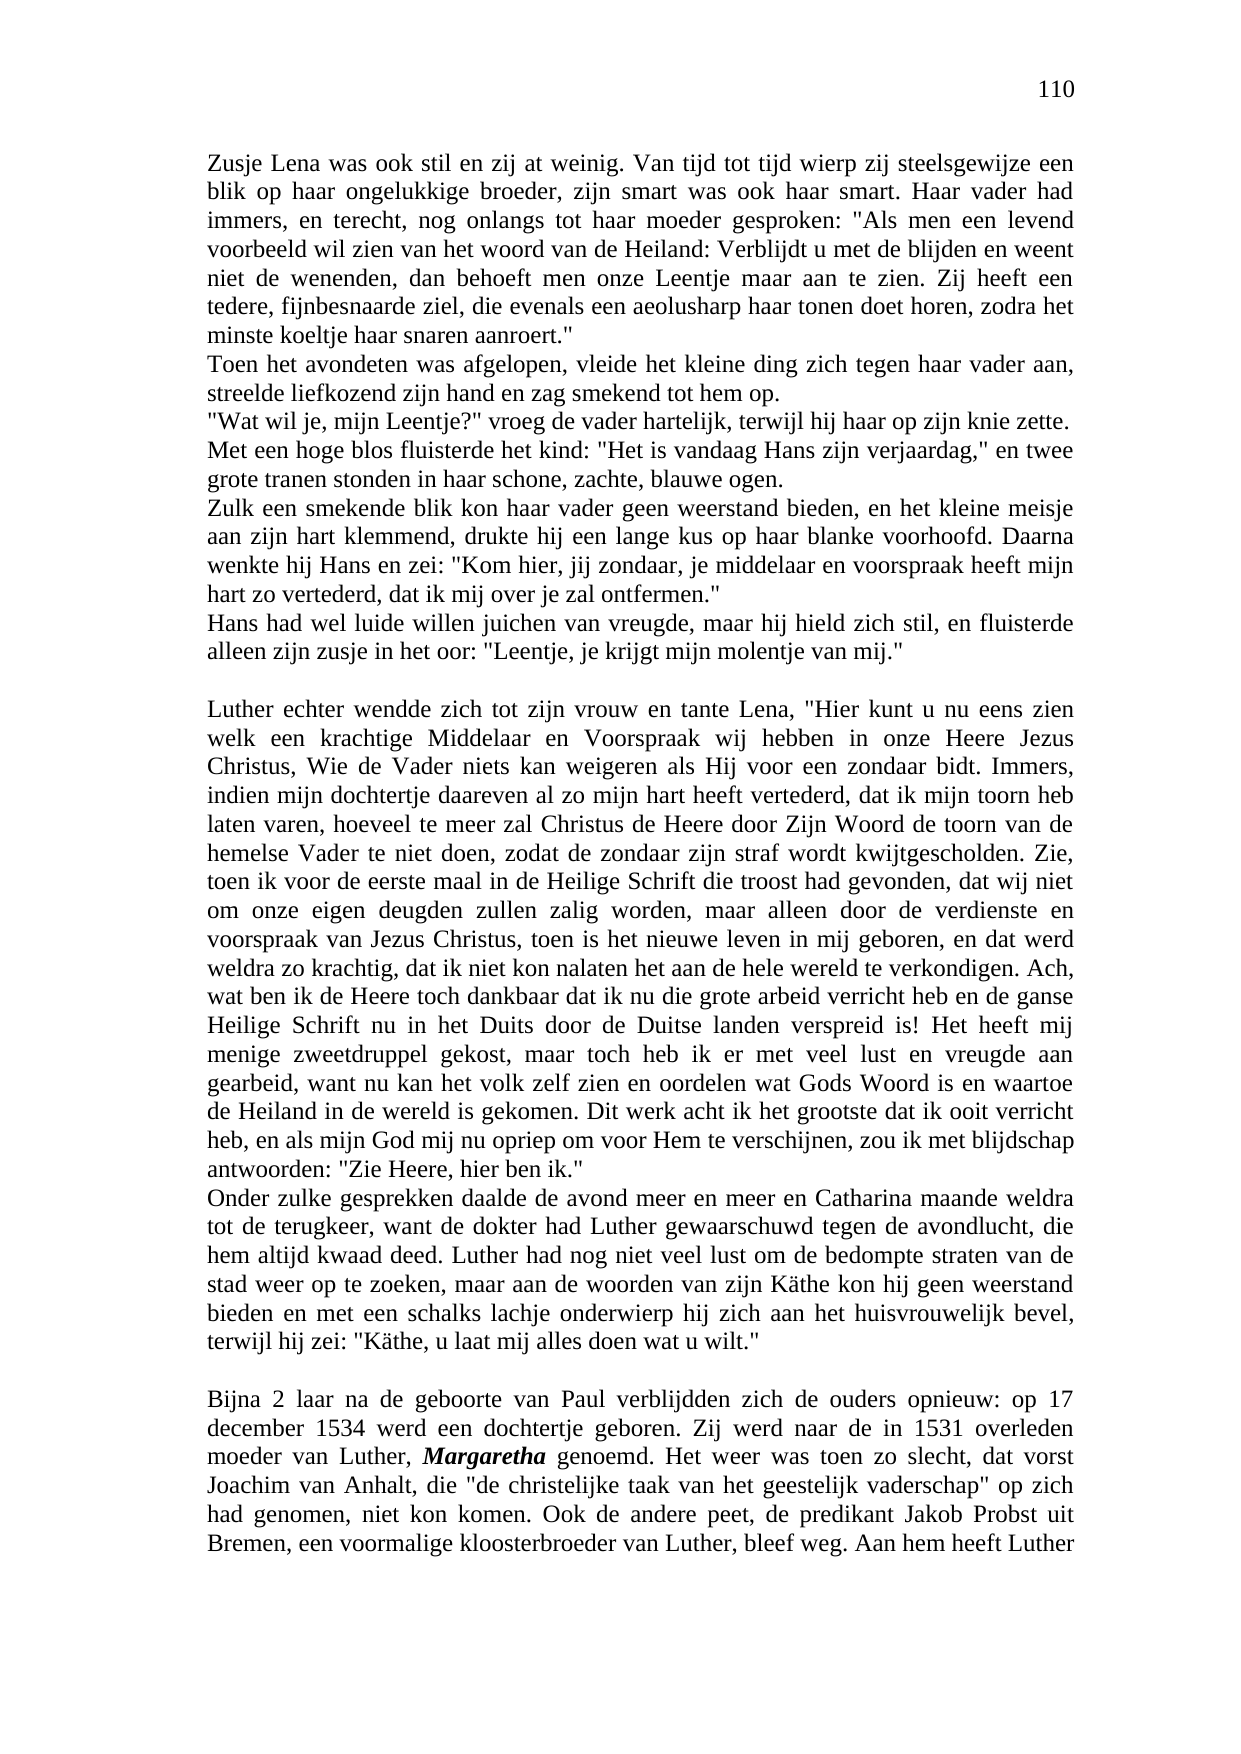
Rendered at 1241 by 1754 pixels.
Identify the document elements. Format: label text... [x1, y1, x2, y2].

text Luther echter wendde zich tot zijn vrouw en tante Lena, "Hier kunt u nu eens zien welk een krachtige Middelaar en Voorspraak wij hebben in onze Heere Jezus Christus, Wie de Vader niets kan weigeren als Hij voor een zondaar bidt. Immers, indien mijn dochtertje daareven al zo mijn hart heeft vertederd, dat ik mijn toorn heb laten varen, hoeveel te meer zal Christus de Heere door Zijn Woord de toorn van de hemelse Vader te niet doen, zodat de zondaar zijn straf wordt kwijtgescholden. Zie, toen ik voor de eerste maal in de Heilige Schrift die troost had gevonden, dat wij niet om onze eigen deugden zullen zalig worden, maar alleen door de verdienste en voorspraak van Jezus Christus, toen is het nieuwe leven in mij geboren, en dat werd weldra zo krachtig, dat ik niet kon nalaten het aan de hele wereld te verkondigen. Ach, wat ben ik de Heere toch dankbaar dat ik nu die grote arbeid verricht heb en de ganse Heilige Schrift nu in het Duits door de Duitse landen verspreid is! Het heeft mij menige zweetdruppel gekost, maar toch heb ik er met veel lust en vreugde aan gearbeid, want nu kan het volk zelf zien en oordelen wat Gods Woord is en waartoe de Heiland in de wereld is gekomen. Dit werk acht ik het grootste dat ik ooit verricht heb, en als mijn God mij nu opriep om voor Hem te verschijnen, zou ik met blijdschap antwoorden: "Zie Heere, hier ben ik." [207, 694, 1075, 1183]
text Zusje Lena was ook stil en zij at weinig. Van tijd tot tijd wierp zij steelsgewijze een blik op haar ongelukkige broeder, zijn smart was ook haar smart. Haar vader had immers, en terecht, nog onlangs tot haar moeder gesproken: "Als men een levend voorbeeld wil zien van het woord van de Heiland: Verblijdt u met de blijden en weent niet de wenenden, dan behoeft men onze Leentje maar aan te zien. Zij heeft een tedere, fijnbesnaarde ziel, die evenals een aeolusharp haar tonen doet horen, zodra het minste koeltje haar snaren aanroert." [207, 148, 1075, 349]
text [207, 1384, 1075, 1556]
text Hans had wel luide willen juichen van vreugde, maar hij hield zich stil, en fluisterde alleen zijn zusje in het oor: "Leentje, je krijgt mijn molentje van mij." [207, 608, 1075, 665]
text Onder zulke gesprekken daalde de avond meer en meer en Catharina maande weldra tot de terugkeer, want de dokter had Luther gewaarschuwd tegen de avondlucht, die hem altijd kwaad deed. Luther had nog niet veel lust om de bedompte straten van de stad weer op te zoeken, maar aan de woorden van zijn Käthe kon hij geen weerstand bieden en met een schalks lachje onderwierp hij zich aan het huisvrouwelijk bevel, terwijl hij zei: "Käthe, u laat mij alles doen wat u wilt." [207, 1183, 1075, 1355]
text Zulk een smekende blik kon haar vader geen weerstand bieden, en het kleine meisje aan zijn hart klemmend, drukte hij een lange kus op haar blanke voorhoofd. Daarna wenkte hij Hans en zei: "Kom hier, jij zondaar, je middelaar en voorspraak heeft mijn hart zo vertederd, dat ik mij over je zal ontfermen." [207, 493, 1075, 608]
text Met een hoge blos fluisterde het kind: "Het is vandaag Hans zijn verjaardag," en twee grote tranen stonden in haar schone, zachte, blauwe ogen. [207, 435, 1075, 493]
text Toen het avondeten was afgelopen, vleide het kleine ding zich tegen haar vader aan, streelde liefkozend zijn hand en zag smekend tot hem op. [207, 349, 1075, 406]
text "Wat wil je, mijn Leentje?" vroeg de vader hartelijk, terwijl hij haar op zijn knie zette. [207, 406, 1075, 435]
